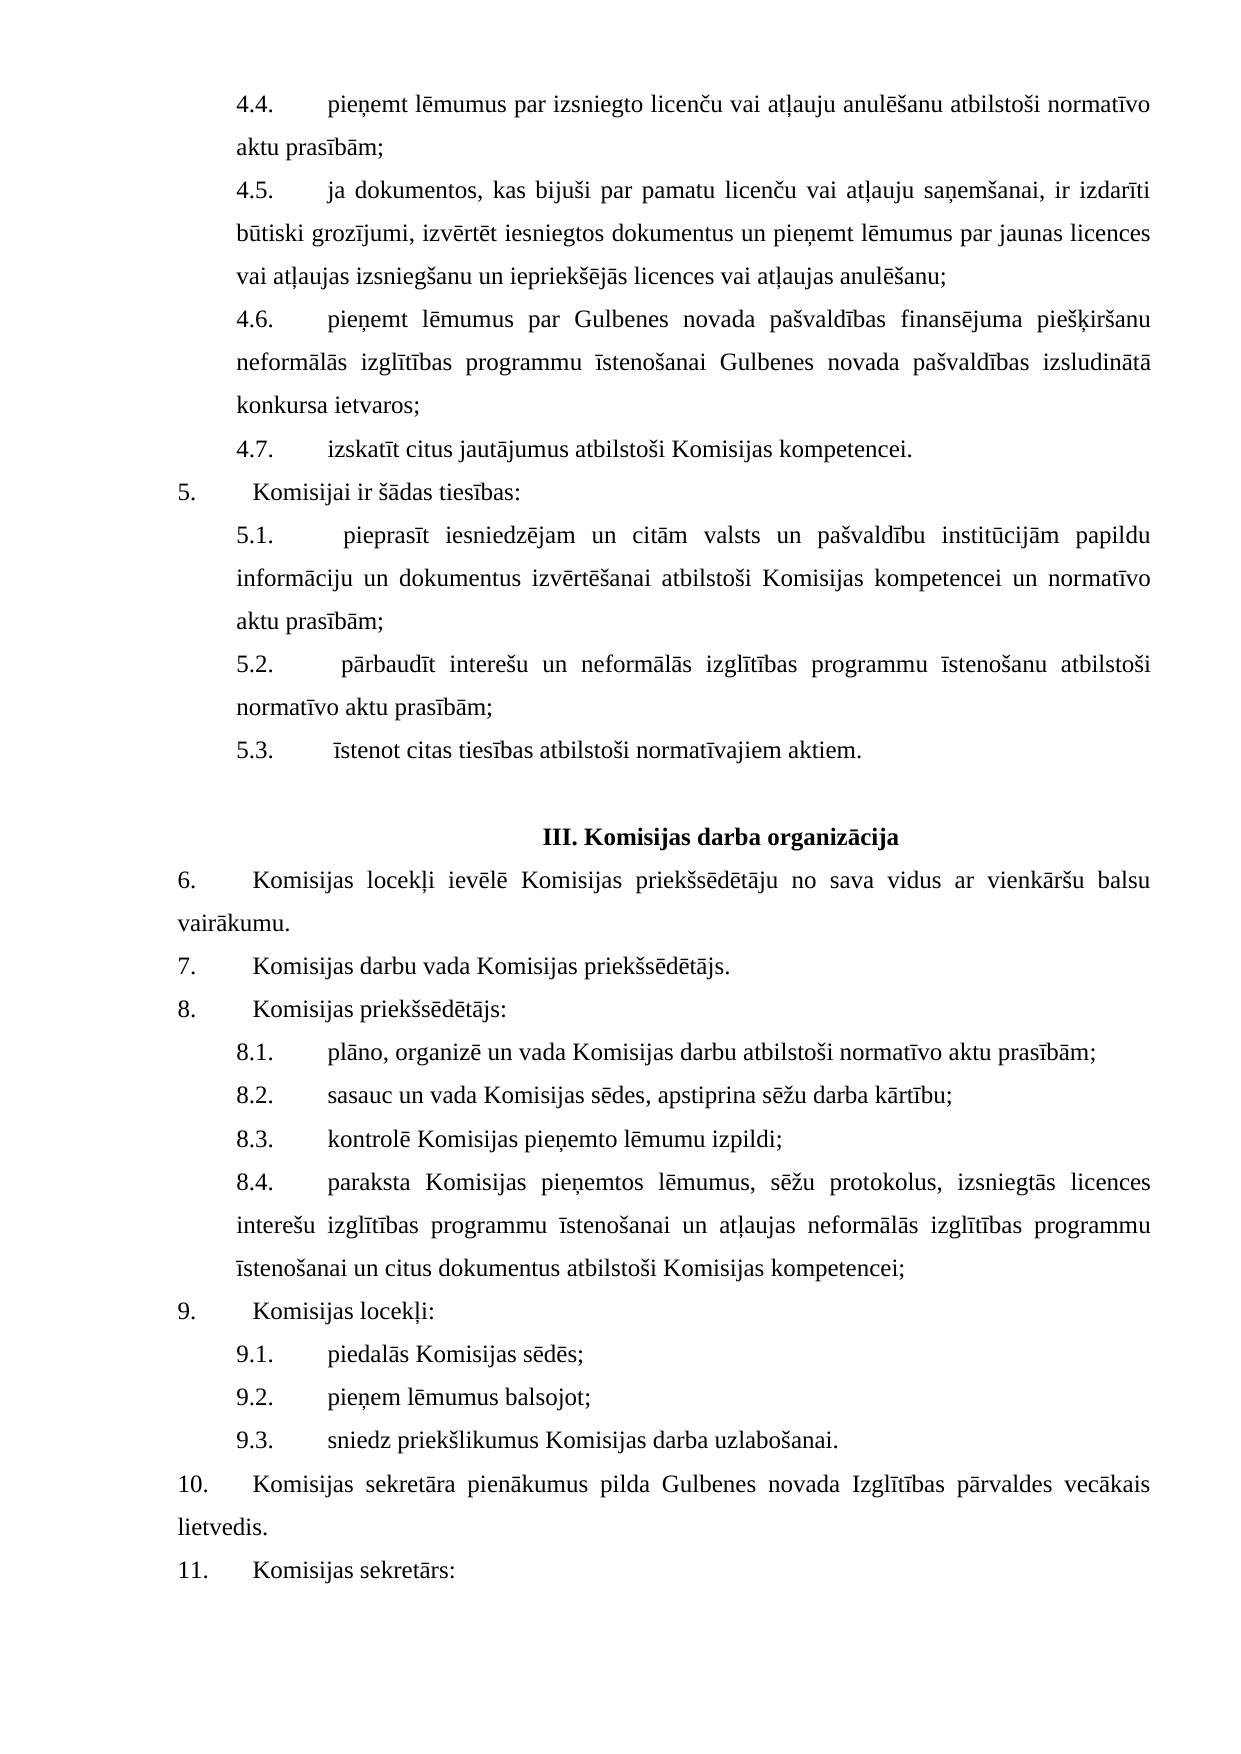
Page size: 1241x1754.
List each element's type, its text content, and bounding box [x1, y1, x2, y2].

list pieņemt lēmumus par Gulbenes novada pašvaldības finansējuma piešķiršanu neformālās izglītības programmu īstenošanai Gulbenes novada pašvaldības izsludinātā konkursa ietvaros; [236, 304, 1152, 419]
list īstenot citas tiesības atbilstoši normatīvajiem aktiem. [236, 736, 1152, 764]
list pieņem lēmumus balsojot; [236, 1382, 1152, 1411]
list Komisijas sekretāra pienākumus pilda Gulbenes novada Izglītības pārvaldes vecākais lietvedis. [177, 1469, 1152, 1541]
list III. Komisijas darba organizācija [290, 822, 1152, 851]
list paraksta Komisijas pieņemtos lēmumus, sēžu protokolus, izsniegtās licences interešu izglītības programmu īstenošanai un atļaujas neformālās izglītības programmu īstenošanai un citus dokumentus atbilstoši Komisijas kompetencei; [236, 1167, 1152, 1282]
list sniedz priekšlikumus Komisijas darba uzlabošanai. [236, 1426, 1152, 1454]
list Komisijas darbu vada Komisijas priekšsēdētājs. [177, 951, 1152, 980]
list izskatīt citus jautājumus atbilstoši Komisijas kompetencei. [236, 434, 1152, 462]
list sasauc un vada Komisijas sēdes, apstiprina sēžu darba kārtību; [236, 1081, 1152, 1109]
list kontrolē Komisijas pieņemto lēmumu izpildi; [236, 1124, 1152, 1152]
list Komisijai ir šādas tiesības: [177, 477, 1152, 506]
list Komisijas sekretārs: [177, 1555, 1152, 1584]
list pieņemt lēmumus par izsniegto licenču vai atļauju anulēšanu atbilstoši normatīvo aktu prasībām; [236, 89, 1152, 161]
list Komisijas locekļi ievēlē Komisijas priekšsēdētāju no sava vidus ar vienkāršu balsu vairākumu. [177, 865, 1152, 937]
list ja dokumentos, kas bijuši par pamatu licenču vai atļauju saņemšanai, ir izdarīti būtiski grozījumi, izvērtēt iesniegtos dokumentus un pieņemt lēmumus par jaunas licences vai atļaujas izsniegšanu un iepriekšējās licences vai atļaujas anulēšanu; [236, 175, 1152, 290]
list pieprasīt iesniedzējam un citām valsts un pašvaldību institūcijām papildu informāciju un dokumentus izvērtēšanai atbilstoši Komisijas kompetencei un normatīvo aktu prasībām; [236, 520, 1152, 635]
list piedalās Komisijas sēdēs; [236, 1339, 1152, 1368]
list Komisijas locekļi: [177, 1296, 1152, 1325]
list pārbaudīt interešu un neformālās izglītības programmu īstenošanu atbilstoši normatīvo aktu prasībām; [236, 649, 1152, 721]
list plāno, organizē un vada Komisijas darbu atbilstoši normatīvo aktu prasībām; [236, 1037, 1152, 1066]
list Komisijas priekšsēdētājs: [177, 994, 1152, 1023]
